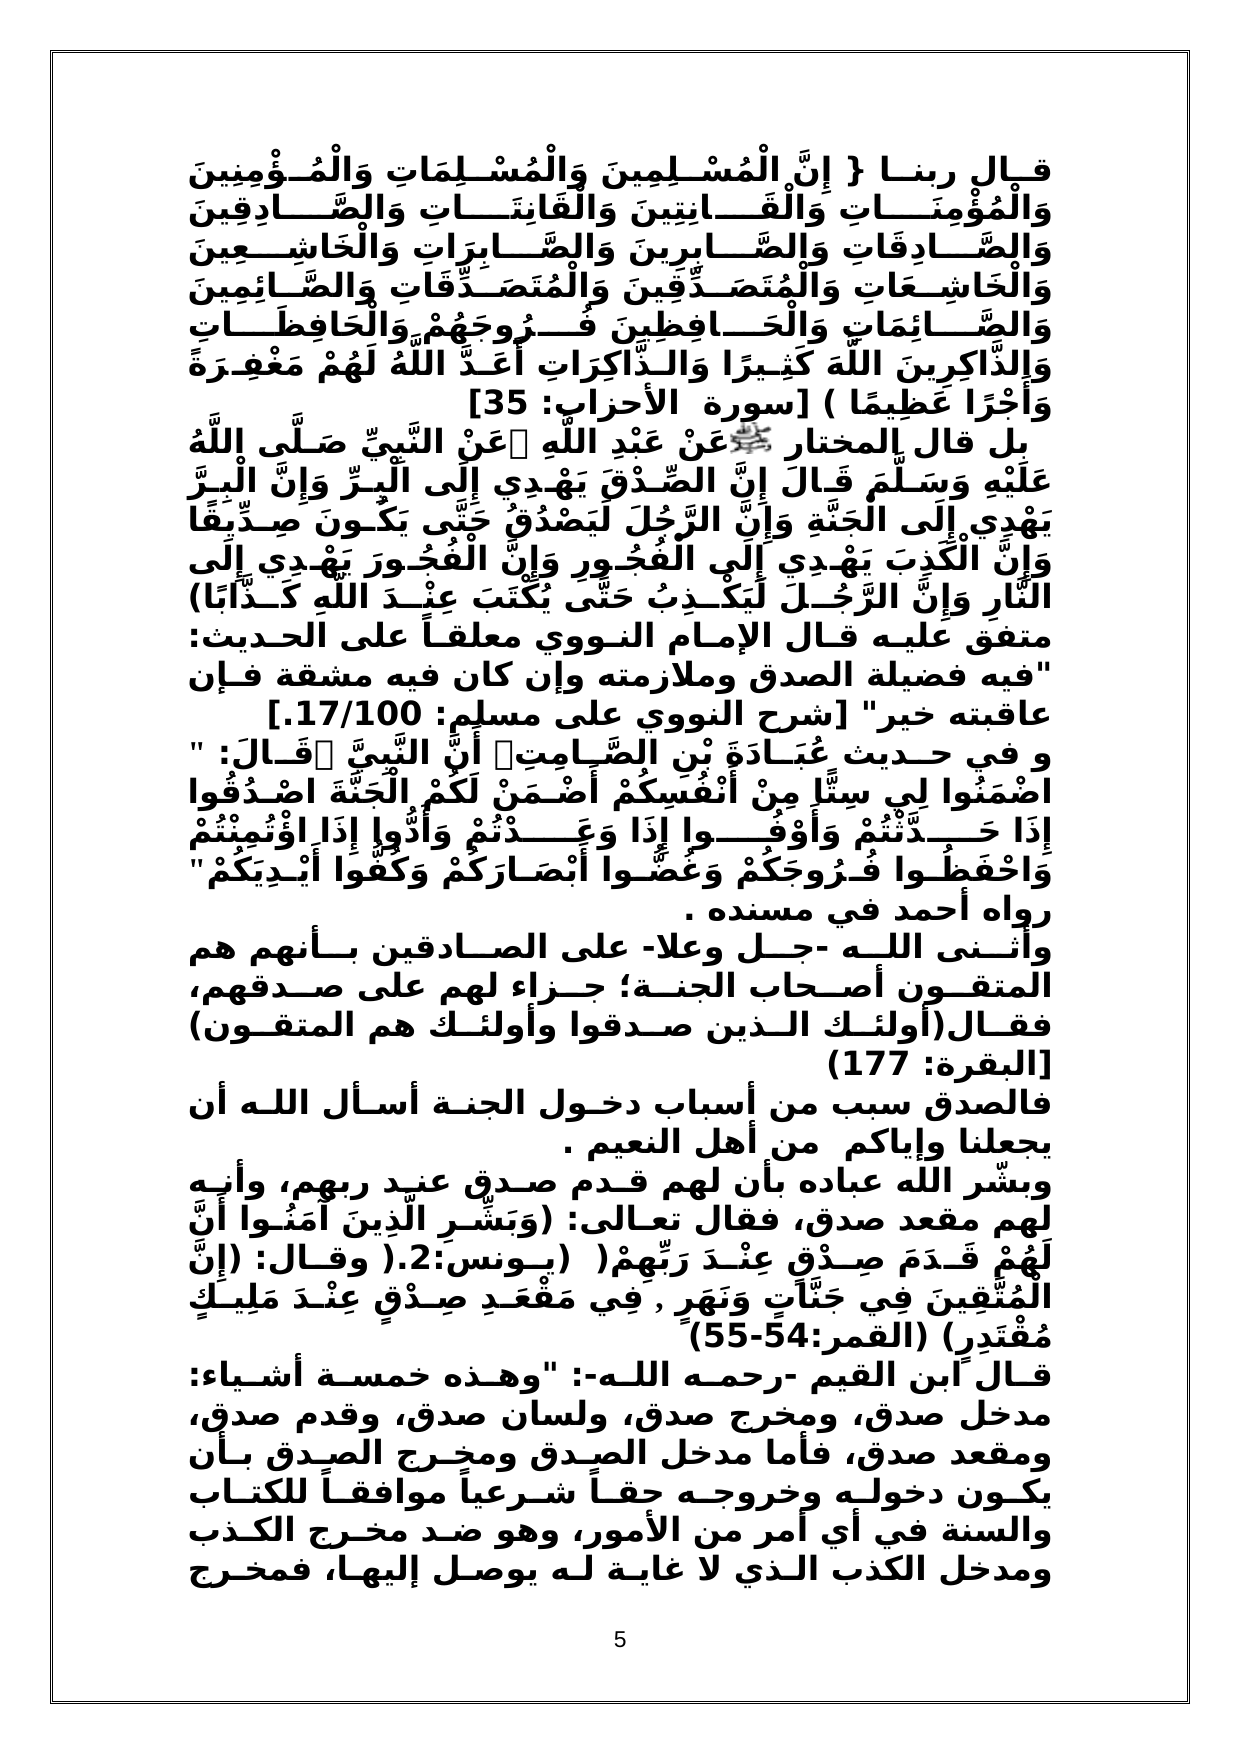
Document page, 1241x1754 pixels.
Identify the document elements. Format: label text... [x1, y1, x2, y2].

text و في حديث عُبَادَةَ بْنِ الصَّامِتِ أَنَّ النَّبِيَّ قَالَ: " اضْمَنُوا لِي سِتًّا مِنْ أَنْفُسِكُمْ أَضْمَنْ لَكُمْ الْجَنَّةَ اصْدُقُوا إِذَا حَدَّثْتُمْ وَأَوْفُوا إِذَا وَعَدْتُمْ وَأَدُّوا إِذَا اؤْتُمِنْتُمْ وَاحْفَظُوا فُرُوجَكُمْ وَغُضُّوا أَبْصَارَكُمْ وَكُفُّوا أَيْدِيَكُمْ" رواه أحمد في مسنده . [187, 733, 1053, 928]
text وبشّر الله عباده بأن لهم قدم صدق عند ربهم، وأنه لهم مقعد صدق، فقال تعالى: (وَبَشِّرِ الَّذِينَ آمَنُوا أَنَّ لَهُمْ قَدَمَ صِدْقٍ عِنْدَ رَبِّهِمْ( (يونس:2.( وقال: (إِنَّ الْمُتَّقِينَ فِي جَنَّاتٍ وَنَهَرٍ , فِي مَقْعَدِ صِدْقٍ عِنْدَ مَلِيكٍ مُقْتَدِرٍ) (القمر:54-55) [187, 1161, 1053, 1356]
text فالصدق سبب من أسباب دخول الجنة أسأل الله أن يجعلنا وإياكم من أهل النعيم . [187, 1083, 1053, 1161]
text قال ربنا { إِنَّ الْمُسْلِمِينَ وَالْمُسْلِمَاتِ وَالْمُؤْمِنِينَ وَالْمُؤْمِنَاتِ وَالْقَانِتِينَ وَالْقَانِتَاتِ وَالصَّادِقِينَ وَالصَّادِقَاتِ وَالصَّابِرِينَ وَالصَّابِرَاتِ وَالْخَاشِعِينَ وَالْخَاشِعَاتِ وَالْمُتَصَدِّقِينَ وَالْمُتَصَدِّقَاتِ وَالصَّائِمِينَ وَالصَّائِمَاتِ وَالْحَافِظِينَ فُرُوجَهُمْ وَالْحَافِظَاتِ وَالذَّاكِرِينَ اللَّهَ كَثِيرًا وَالذَّاكِرَاتِ أَعَدَّ اللَّهُ لَهُمْ مَغْفِرَةً وَأَجْرًا عَظِيمًا ) [سورة الأحزاب: 35] [187, 150, 1053, 422]
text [187, 1356, 1053, 1589]
text وأثنى الله -جل وعلا- على الصادقين بأنهم هم المتقون أصحاب الجنة؛ جزاء لهم على صدقهم، فقال(أولئك الذين صدقوا وأولئك هم المتقون) [البقرة: 177) [187, 928, 1053, 1083]
text بل قال المختار عَنْ عَبْدِ اللَّهِ عَنْ النَّبِيِّ صَلَّى اللَّهُ عَلَيْهِ وَسَلَّمَ قَالَ إِنَّ الصِّدْقَ يَهْدِي إِلَى الْبِرِّ وَإِنَّ الْبِرَّ يَهْدِي إِلَى الْجَنَّةِ وَإِنَّ الرَّجُلَ لَيَصْدُقُ حَتَّى يَكُونَ صِدِّيقًا وَإِنَّ الْكَذِبَ يَهْدِي إِلَى الْفُجُورِ وَإِنَّ الْفُجُورَ يَهْدِي إِلَى النَّارِ وَإِنَّ الرَّجُلَ لَيَكْذِبُ حَتَّى يُكْتَبَ عِنْدَ اللَّهِ كَذَّابًا) متفق عليه قال الإمام النووي معلقاً على الحديث: "فيه فضيلة الصدق وملازمته وإن كان فيه مشقة فإن عاقبته خير" [شرح النووي على مسلم: 17/100.] [187, 422, 1053, 733]
picture [729, 422, 774, 454]
